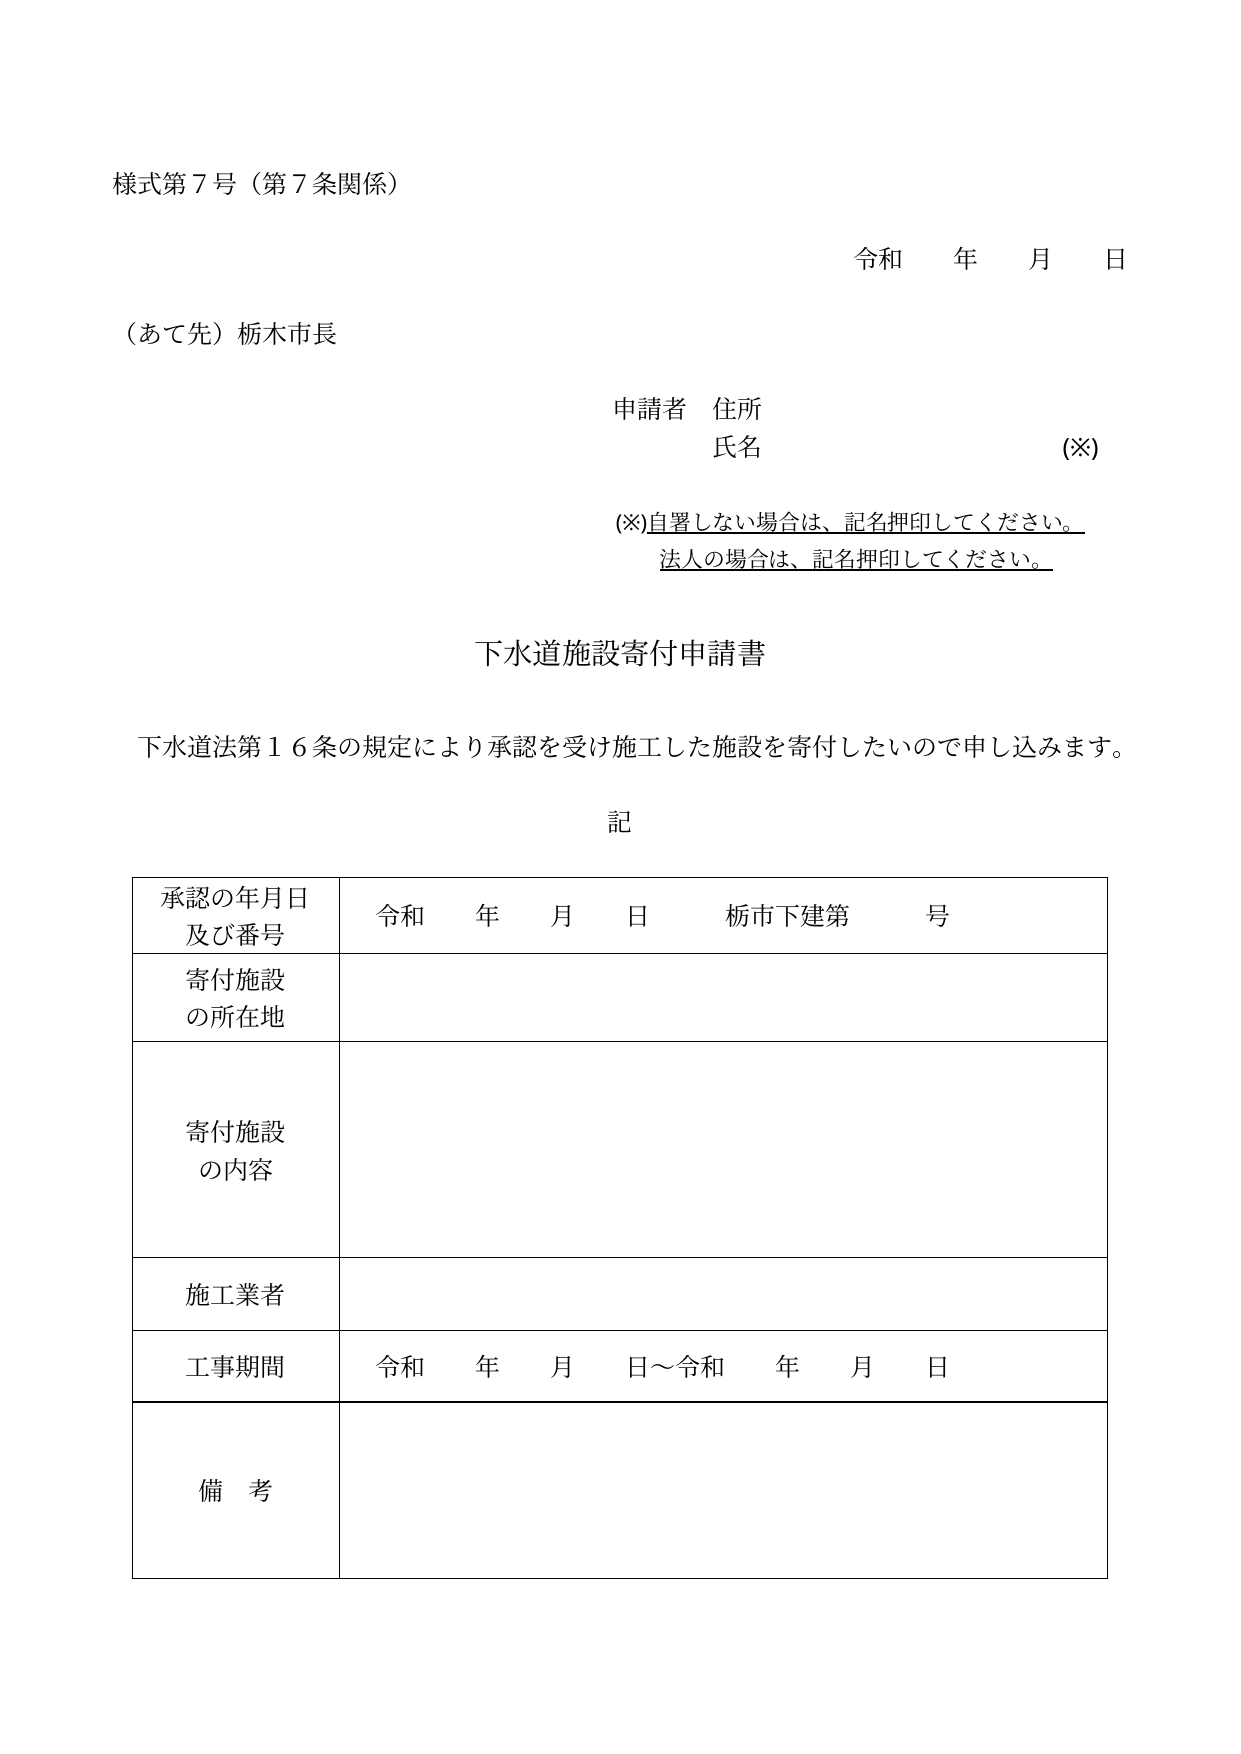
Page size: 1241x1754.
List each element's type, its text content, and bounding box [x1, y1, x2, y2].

table_cell [340, 1042, 1107, 1257]
table_cell 寄付施設 の所在地 [133, 954, 339, 1041]
table_cell 令和 年 月 日～令和 年 月 日 [340, 1331, 1107, 1401]
text 様式第７号（第７条関係） [112, 164, 1128, 202]
table_cell 施工業者 [133, 1258, 339, 1329]
text 記 [112, 802, 1128, 839]
table_cell 工事期間 [133, 1331, 339, 1401]
text 令和 年 月 日 [112, 239, 1128, 277]
text 法人の場合は、記名押印してください。 [112, 539, 1128, 577]
text 申請者 住所 [112, 389, 1128, 427]
table_header 承認の年月日 及び番号 [133, 878, 339, 952]
table_cell [340, 1258, 1107, 1329]
table_cell [340, 1403, 1107, 1577]
table_header 令和 年 月 日 栃市下建第 号 [340, 878, 1107, 952]
table_cell [340, 954, 1107, 1041]
text （あて先）栃木市長 [112, 314, 1128, 352]
text 氏名 (※) [112, 427, 1128, 464]
text 下水道施設寄付申請書 [112, 614, 1128, 689]
text 下水道法第１６条の規定により承認を受け施工した施設を寄付したいので申し込みます。 [112, 727, 1128, 764]
text (※)自署しない場合は、記名押印してください。 [112, 502, 1128, 539]
table_cell 備 考 [133, 1403, 339, 1577]
table_cell 寄付施設 の内容 [133, 1042, 339, 1257]
